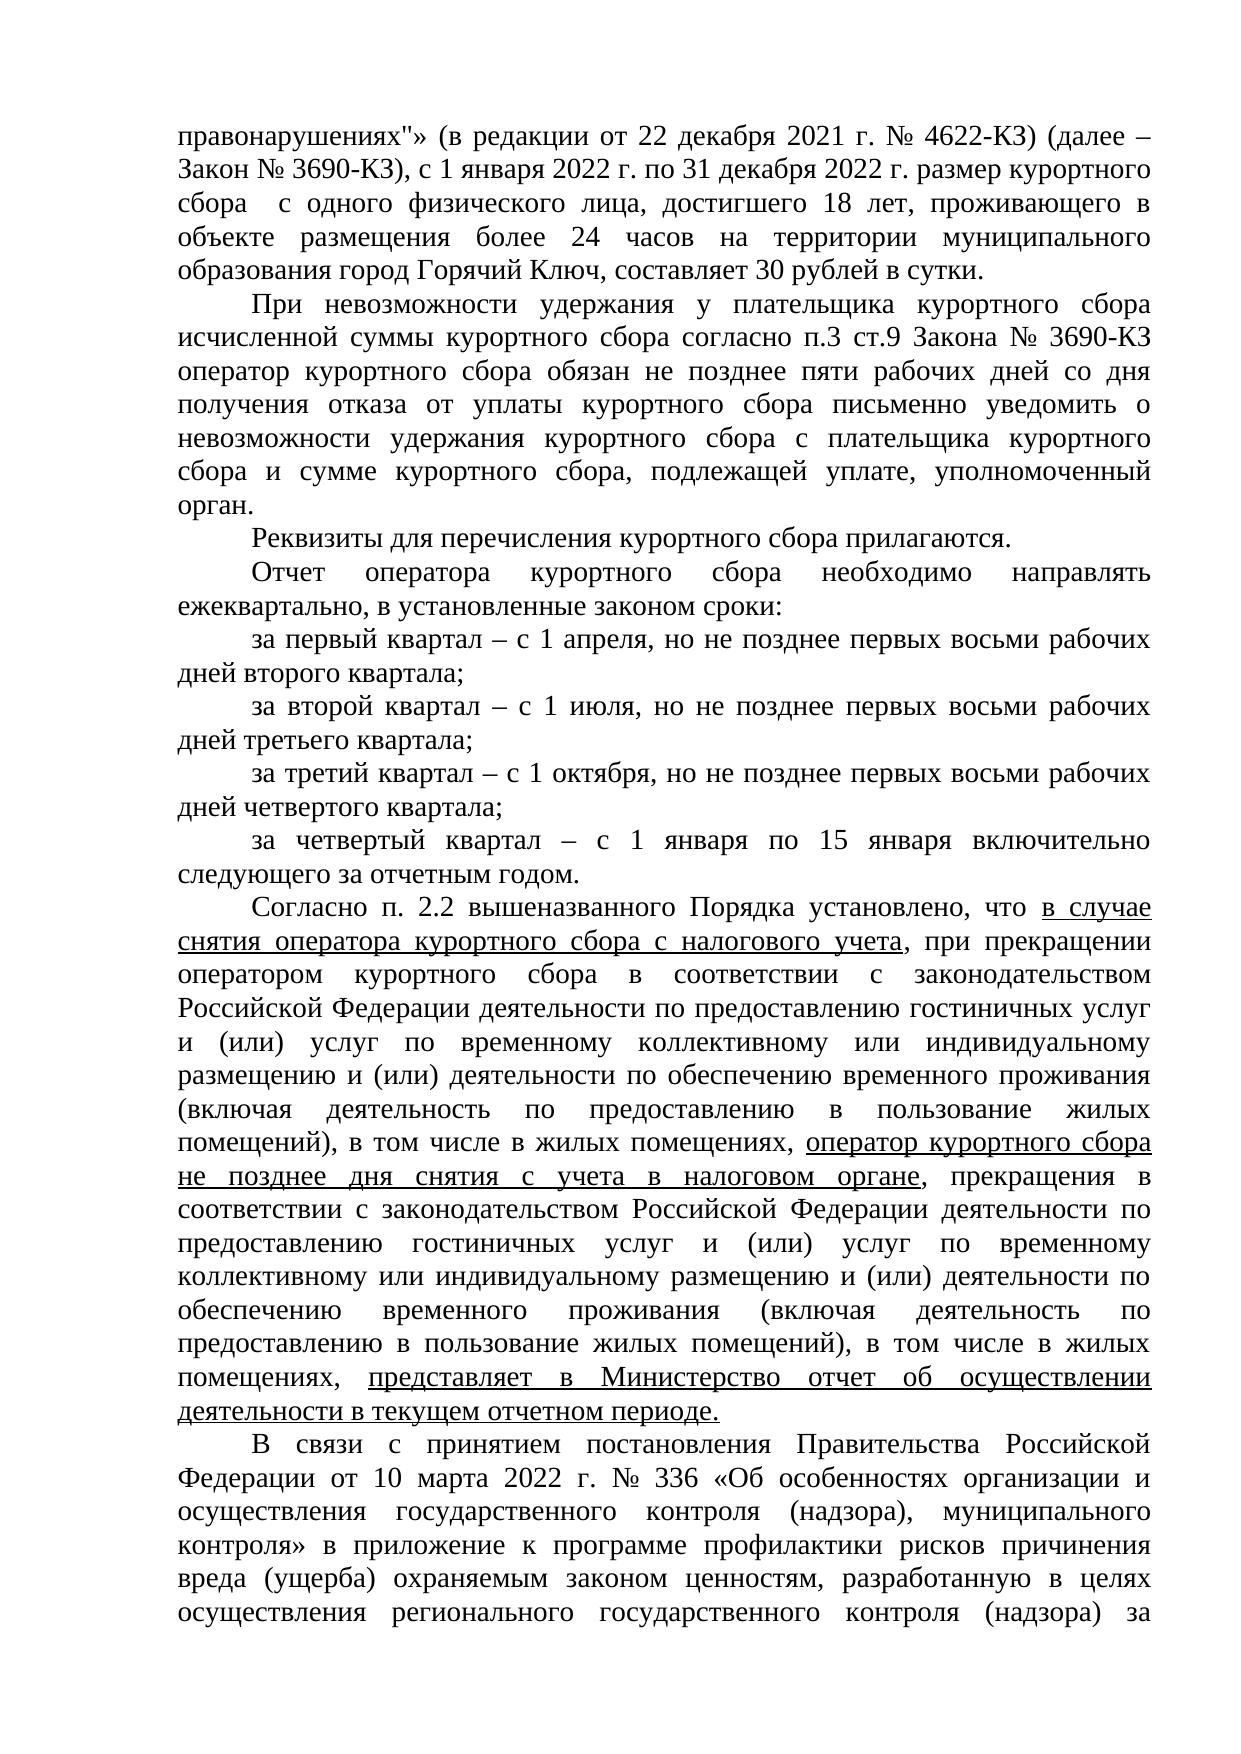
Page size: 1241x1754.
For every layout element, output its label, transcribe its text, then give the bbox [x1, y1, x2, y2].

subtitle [177, 118, 1152, 286]
text за четвертый квартал – с 1 января по 15 января включительно следующего за отчетным годом. [177, 822, 1152, 889]
subtitle При невозможности удержания у плательщика курортного сбора исчисленной суммы курортного сбора согласно п.3 ст.9 Закона № 3690-КЗ оператор курортного сбора обязан не позднее пяти рабочих дней со дня получения отказа от уплаты курортного сбора письменно уведомить о невозможности удержания курортного сбора с плательщика курортного сбора и сумме курортного сбора, подлежащей уплате, уполномоченный орган. [177, 286, 1152, 521]
text Реквизиты для перечисления курортного сбора прилагаются. [177, 521, 1152, 554]
text Отчет оператора курортного сбора необходимо направлять ежеквартально, в установленные законом сроки: [177, 554, 1152, 621]
text за третий квартал – с 1 октября, но не позднее первых восьми рабочих дней четвертого квартала; [177, 755, 1152, 822]
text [177, 1426, 1152, 1627]
text Согласно п. 2.2 вышеназванного Порядка установлено, что в случае снятия оператора курортного сбора с налогового учета, при прекращении оператором курортного сбора в соответствии с законодательством Российской Федерации деятельности по предоставлению гостиничных услуг и (или) услуг по временному коллективному или индивидуальному размещению и (или) деятельности по обеспечению временного проживания (включая деятельность по предоставлению в пользование жилых помещений), в том числе в жилых помещениях, оператор курортного сбора не позднее дня снятия с учета в налоговом органе, прекращения в соответствии с законодательством Российской Федерации деятельности по предоставлению гостиничных услуг и (или) услуг по временному коллективному или индивидуальному размещению и (или) деятельности по обеспечению временного проживания (включая деятельность по предоставлению в пользование жилых помещений), в том числе в жилых помещениях, представляет в Министерство отчет об осуществлении деятельности в текущем отчетном периоде. [177, 889, 1152, 1426]
text за второй квартал – с 1 июля, но не позднее первых восьми рабочих дней третьего квартала; [177, 688, 1152, 755]
text за первый квартал – с 1 апреля, но не позднее первых восьми рабочих дней второго квартала; [177, 621, 1152, 688]
